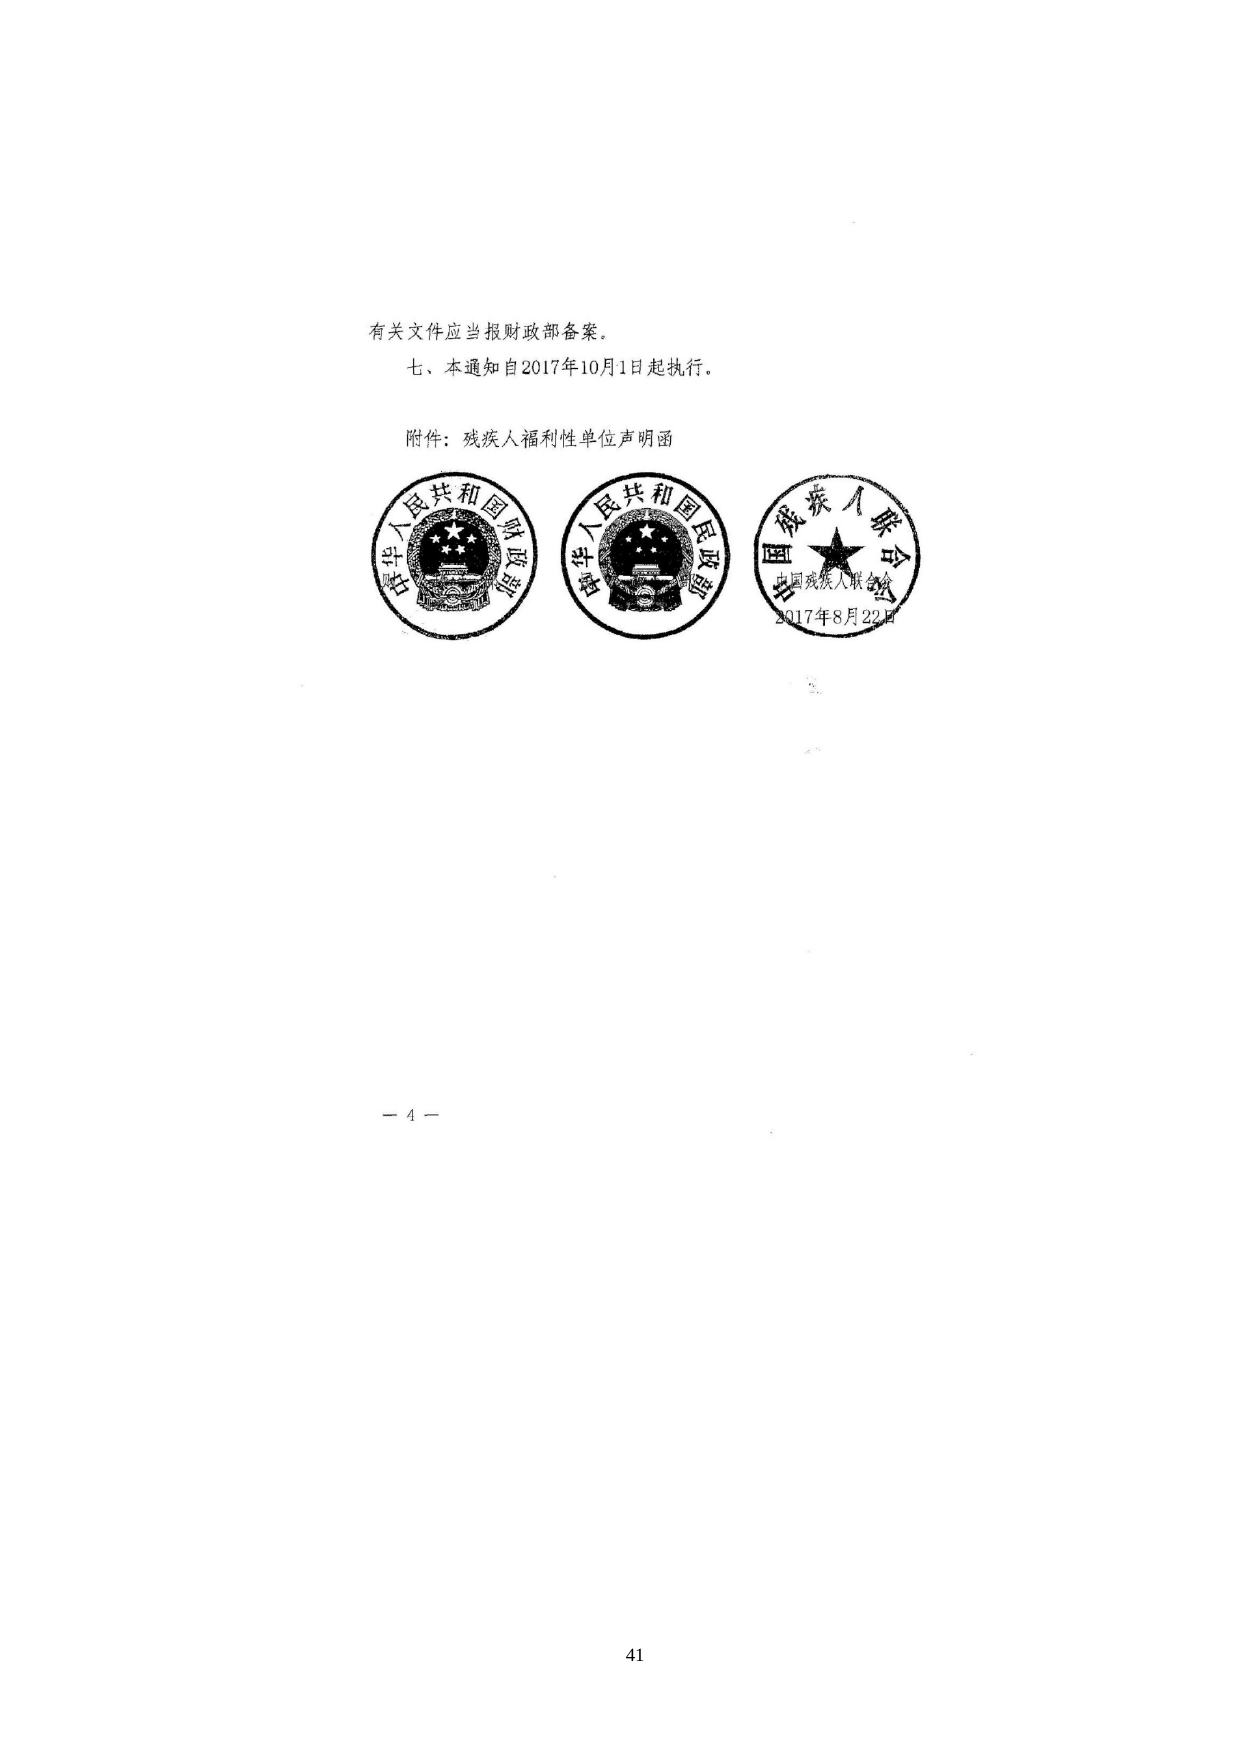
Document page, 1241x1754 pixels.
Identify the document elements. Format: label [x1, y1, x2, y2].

picture [147, 118, 1123, 1497]
